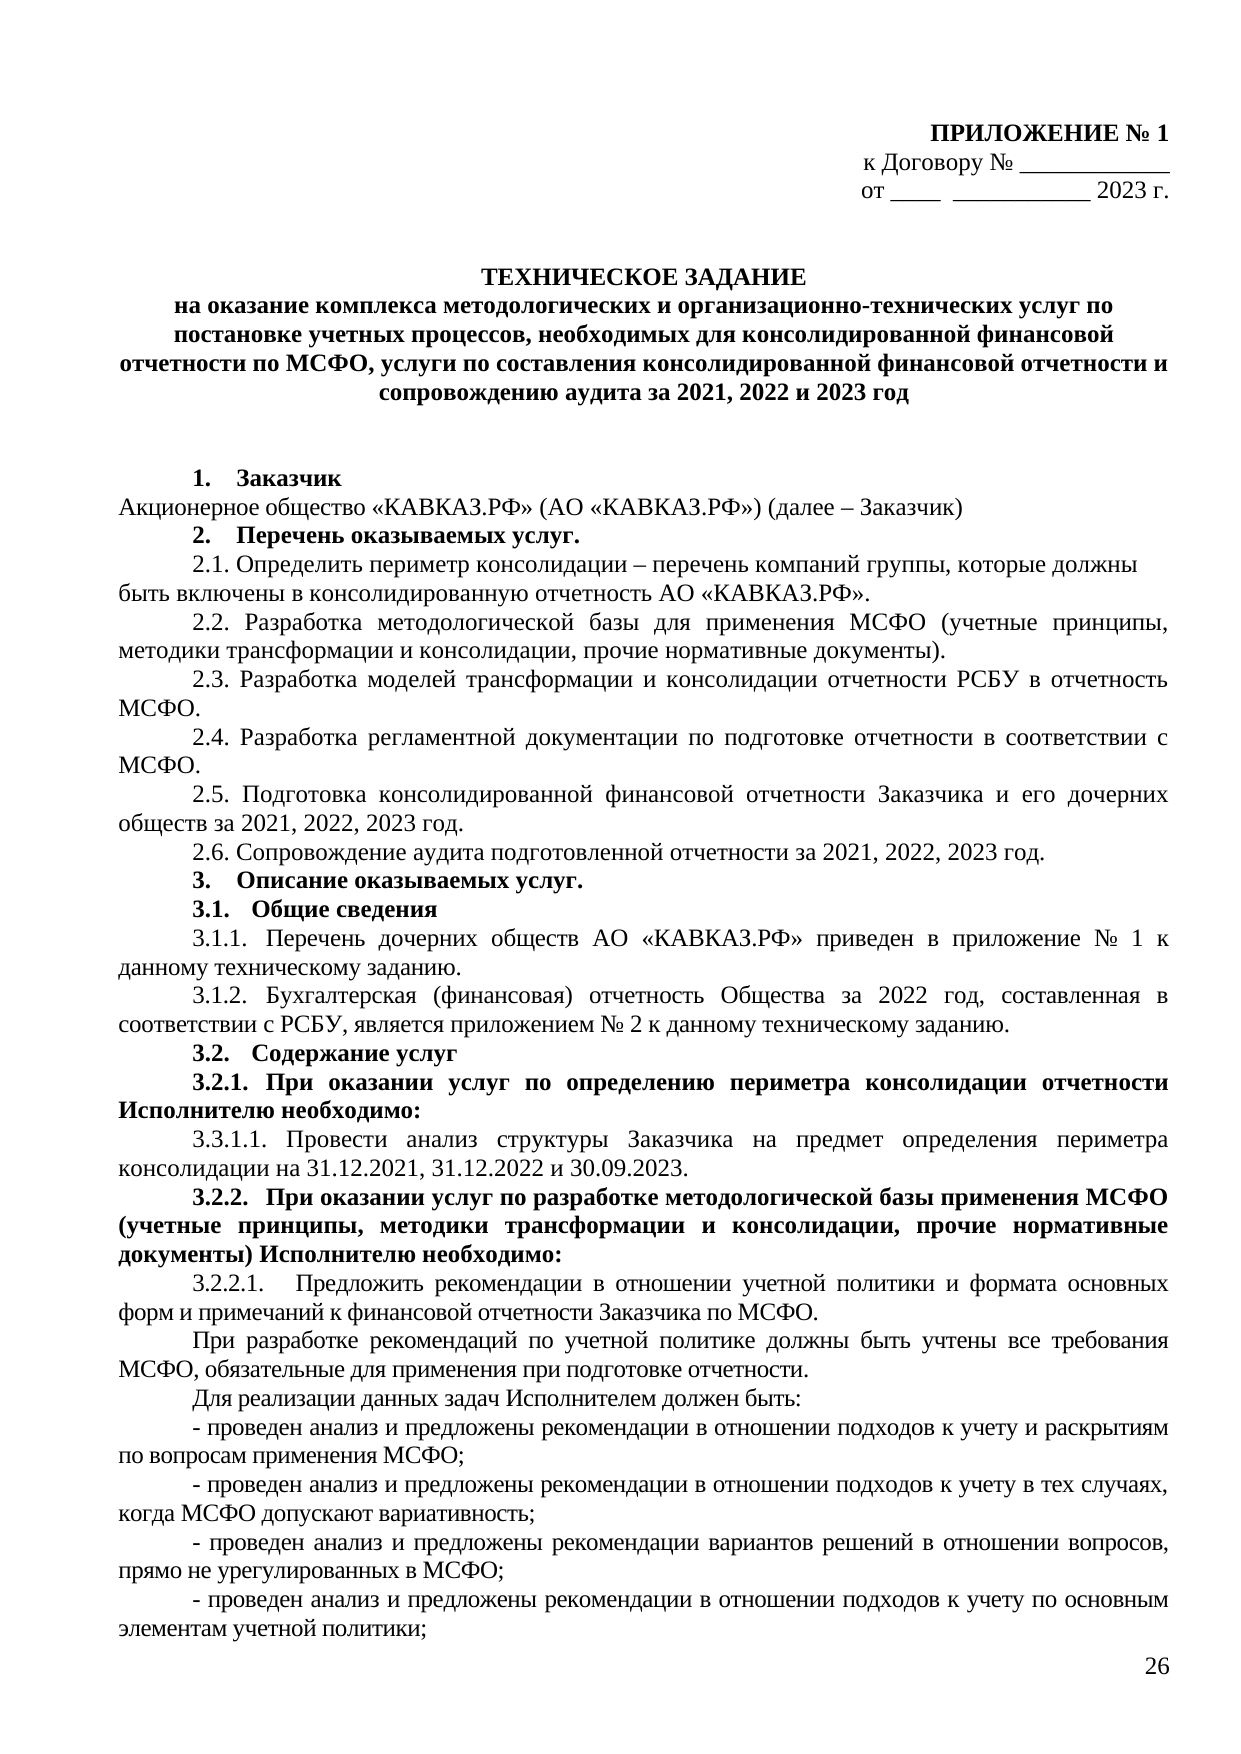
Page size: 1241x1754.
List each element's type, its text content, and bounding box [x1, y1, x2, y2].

text 2.5. Подготовка консолидированной финансовой отчетности Заказчика и его дочерних обществ за 2021, 2022, 2023 год. [118, 779, 1169, 837]
text ТЕХНИЧЕСКОЕ ЗАДАНИЕ [118, 262, 1169, 291]
text 2.6. Сопровождение аудита подготовленной отчетности за 2021, 2022, 2023 год. [118, 837, 1169, 866]
text 2.1. Определить периметр консолидации – перечень компаний группы, которые должны быть включены в консолидированную отчетность АО «КАВКАЗ.РФ». [118, 549, 1169, 607]
text - проведен анализ и предложены рекомендации вариантов решений в отношении вопросов, прямо не урегулированных в МСФО; [118, 1527, 1169, 1584]
text от ____ ___________ 2023 г. [118, 176, 1169, 204]
text При разработке рекомендаций по учетной политике должны быть учтены все требования МСФО, обязательные для применения при подготовке отчетности. [118, 1326, 1169, 1383]
list При оказании услуг по разработке методологической базы применения МСФО (учетные принципы, методики трансформации и консолидации, прочие нормативные документы) Исполнителю необходимо: [118, 1182, 1169, 1268]
text 3.3.1.1. Провести анализ структуры Заказчика на предмет определения периметра консолидации на 31.12.2021, 31.12.2022 и 30.09.2023. [118, 1124, 1169, 1182]
list Бухгалтерская (финансовая) отчетность Общества за 2022 год, составленная в соответствии с РСБУ, является приложением № 2 к данному техническому заданию. [118, 981, 1169, 1038]
list При оказании услуг по определению периметра консолидации отчетности Исполнителю необходимо: [118, 1067, 1169, 1124]
text - проведен анализ и предложены рекомендации в отношении подходов к учету и раскрытиям по вопросам применения МСФО; [118, 1412, 1169, 1469]
list Общие сведения [192, 894, 1169, 923]
text 2.2. Разработка методологической базы для применения МСФО (учетные принципы, методики трансформации и консолидации, прочие нормативные документы). [118, 607, 1169, 664]
text - проведен анализ и предложены рекомендации в отношении подходов к учету по основным элементам учетной политики; [118, 1584, 1169, 1642]
list Содержание услуг [192, 1038, 1169, 1067]
list Заказчик [118, 463, 1169, 492]
list Перечень дочерних обществ АО «КАВКАЗ.РФ» приведен в приложение № 1 к данному техническому заданию. [118, 923, 1169, 981]
text 2.3. Разработка моделей трансформации и консолидации отчетности РСБУ в отчетность МСФО. [118, 664, 1169, 722]
list Перечень оказываемых услуг. [118, 521, 1169, 549]
text 2.4. Разработка регламентной документации по подготовке отчетности в соответствии с МСФО. [118, 722, 1169, 779]
text - проведен анализ и предложены рекомендации в отношении подходов к учету в тех случаях, когда МСФО допускают вариативность; [118, 1469, 1169, 1527]
text Акционерное общество «КАВКАЗ.РФ» (АО «КАВКАЗ.РФ») (далее – Заказчик) [118, 492, 1169, 521]
list Предложить рекомендации в отношении учетной политики и формата основных форм и примечаний к финансовой отчетности Заказчика по МСФО. [118, 1268, 1169, 1326]
list Описание оказываемых услуг. [118, 866, 1169, 894]
text к Договору № ____________ [118, 147, 1169, 176]
text ПРИЛОЖЕНИЕ № 1 [118, 118, 1169, 147]
text Для реализации данных задач Исполнителем должен быть: [118, 1383, 1169, 1412]
text на оказание комплекса методологических и организационно-технических услуг по постановке учетных процессов, необходимых для консолидированной финансовой отчетности по МСФО, услуги по составления консолидированной финансовой отчетности и сопровождению аудита за 2021, 2022 и 2023 год [118, 291, 1169, 406]
